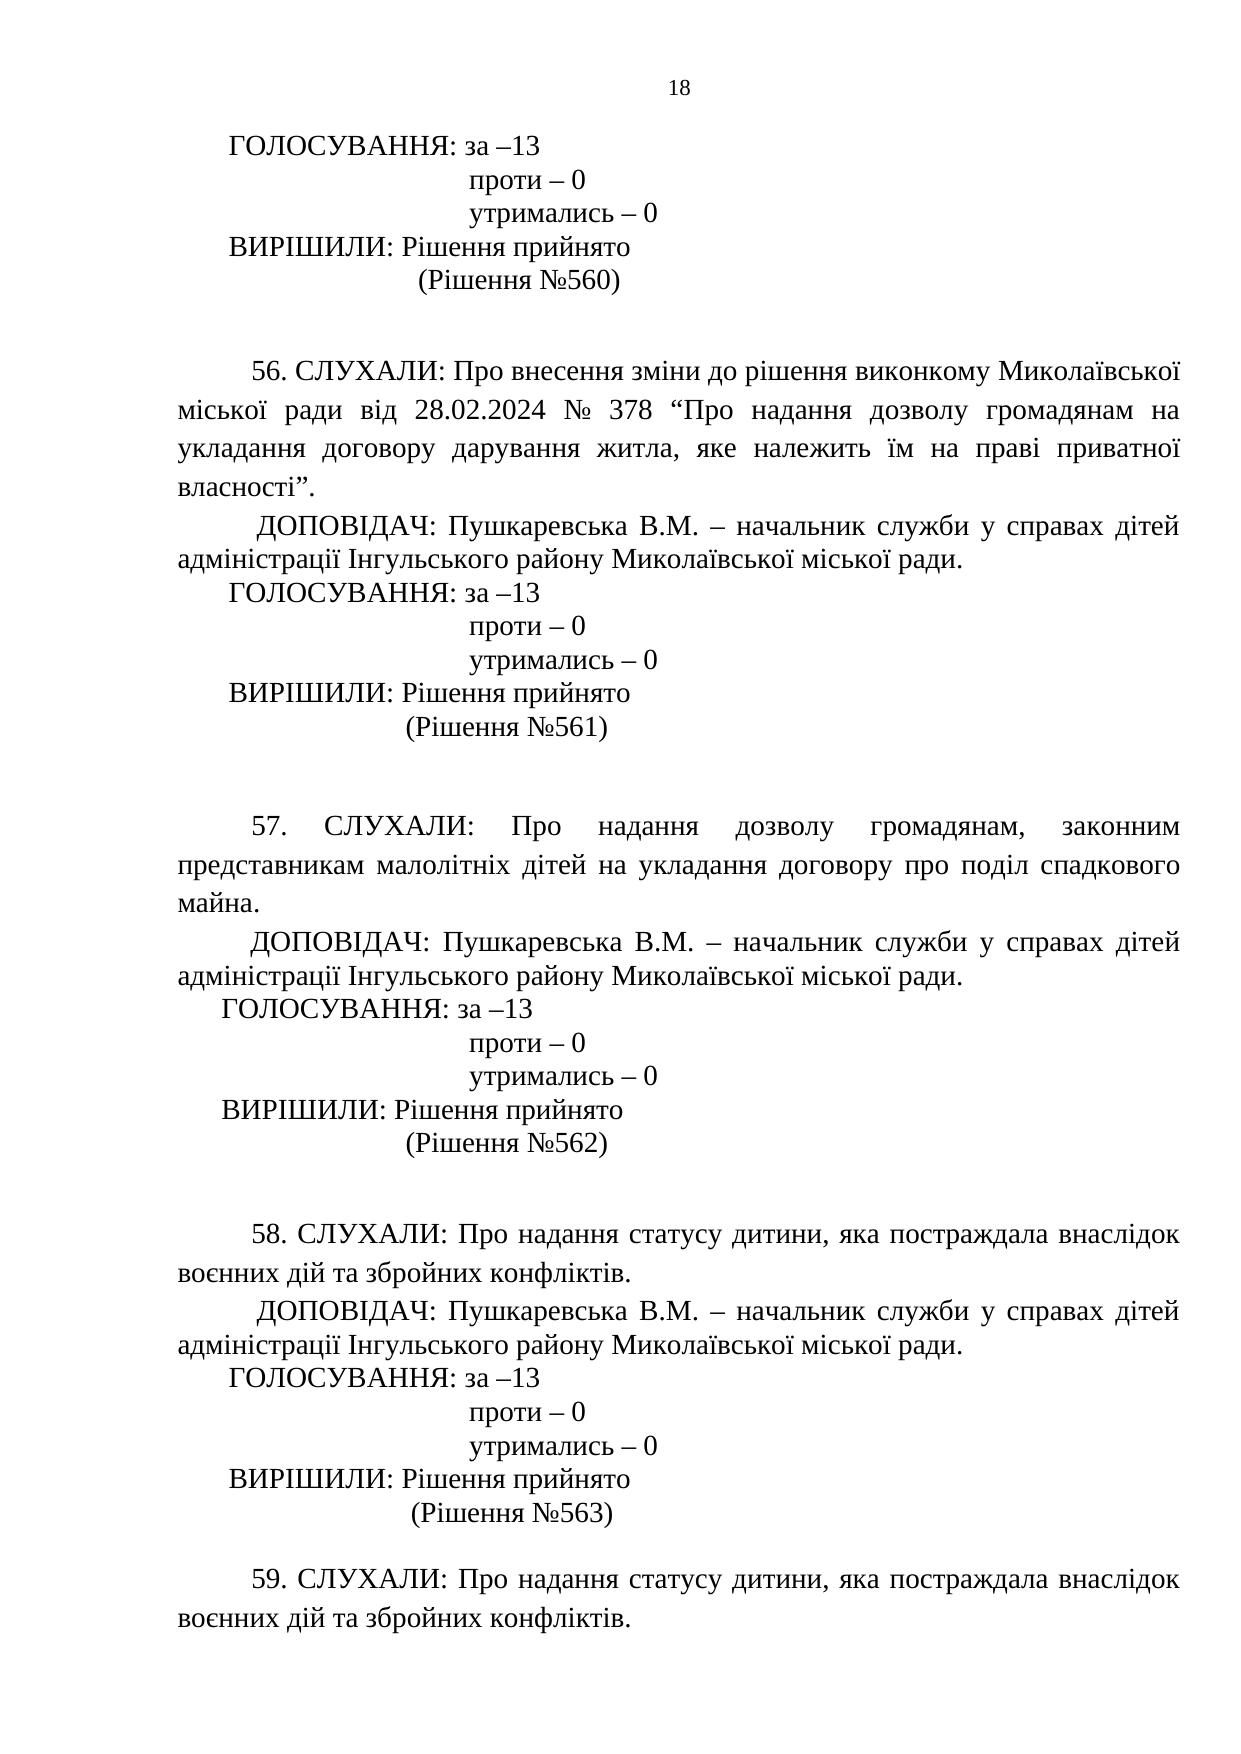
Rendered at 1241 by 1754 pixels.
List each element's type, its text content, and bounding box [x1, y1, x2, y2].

text ВИРІШИЛИ: Рішення прийнято [177, 229, 1181, 262]
text проти – 0 [177, 608, 1181, 642]
text (Рішення №560) [177, 262, 1181, 296]
text 58. СЛУХАЛИ: Про надання статусу дитини, яка постраждала внаслідок воєнних дій та збройних конфліктів. [177, 1216, 1181, 1288]
text (Рішення №562) [177, 1125, 1181, 1159]
text 57. СЛУХАЛИ: Про надання дозволу громадянам, законним представникам малолітніх дітей на укладання договору про поділ спадкового майна. [177, 808, 1181, 919]
text ГОЛОСУВАННЯ: за –13 [177, 1361, 1181, 1394]
text ВИРІШИЛИ: Рішення прийнято [177, 675, 1181, 709]
text ДОПОВІДАЧ: Пушкаревська В.М. – начальник служби у справах дітей адміністрації Інгульського району Миколаївської міської ради. [177, 1293, 1181, 1361]
text утримались – 0 [177, 1428, 1181, 1461]
text ГОЛОСУВАННЯ: за –13 [177, 128, 1181, 162]
text проти – 0 [177, 1394, 1181, 1428]
text ВИРІШИЛИ: Рішення прийнято [177, 1092, 1181, 1125]
text утримались – 0 [177, 1058, 1181, 1092]
text утримались – 0 [177, 195, 1181, 229]
text (Рішення №563) [177, 1495, 1181, 1528]
text проти – 0 [177, 1025, 1181, 1058]
text утримались – 0 [177, 642, 1181, 675]
text 59. СЛУХАЛИ: Про надання статусу дитини, яка постраждала внаслідок воєнних дій та збройних конфліктів. [177, 1561, 1181, 1633]
text (Рішення №561) [177, 709, 1181, 742]
text ДОПОВІДАЧ: Пушкаревська В.М. – начальник служби у справах дітей адміністрації Інгульського району Миколаївської міської ради. [177, 924, 1181, 991]
text ГОЛОСУВАННЯ: за –13 [177, 575, 1181, 608]
text ВИРІШИЛИ: Рішення прийнято [177, 1461, 1181, 1495]
text проти – 0 [177, 162, 1181, 195]
text ГОЛОСУВАННЯ: за –13 [177, 991, 1181, 1025]
text ДОПОВІДАЧ: Пушкаревська В.М. – начальник служби у справах дітей адміністрації Інгульського району Миколаївської міської ради. [177, 508, 1181, 575]
text 56. СЛУХАЛИ: Про внесення зміни до рішення виконкому Миколаївської міської ради від 28.02.2024 № 378 “Про надання дозволу громадянам на укладання договору дарування житла, яке належить їм на праві приватної власності”. [177, 353, 1181, 503]
